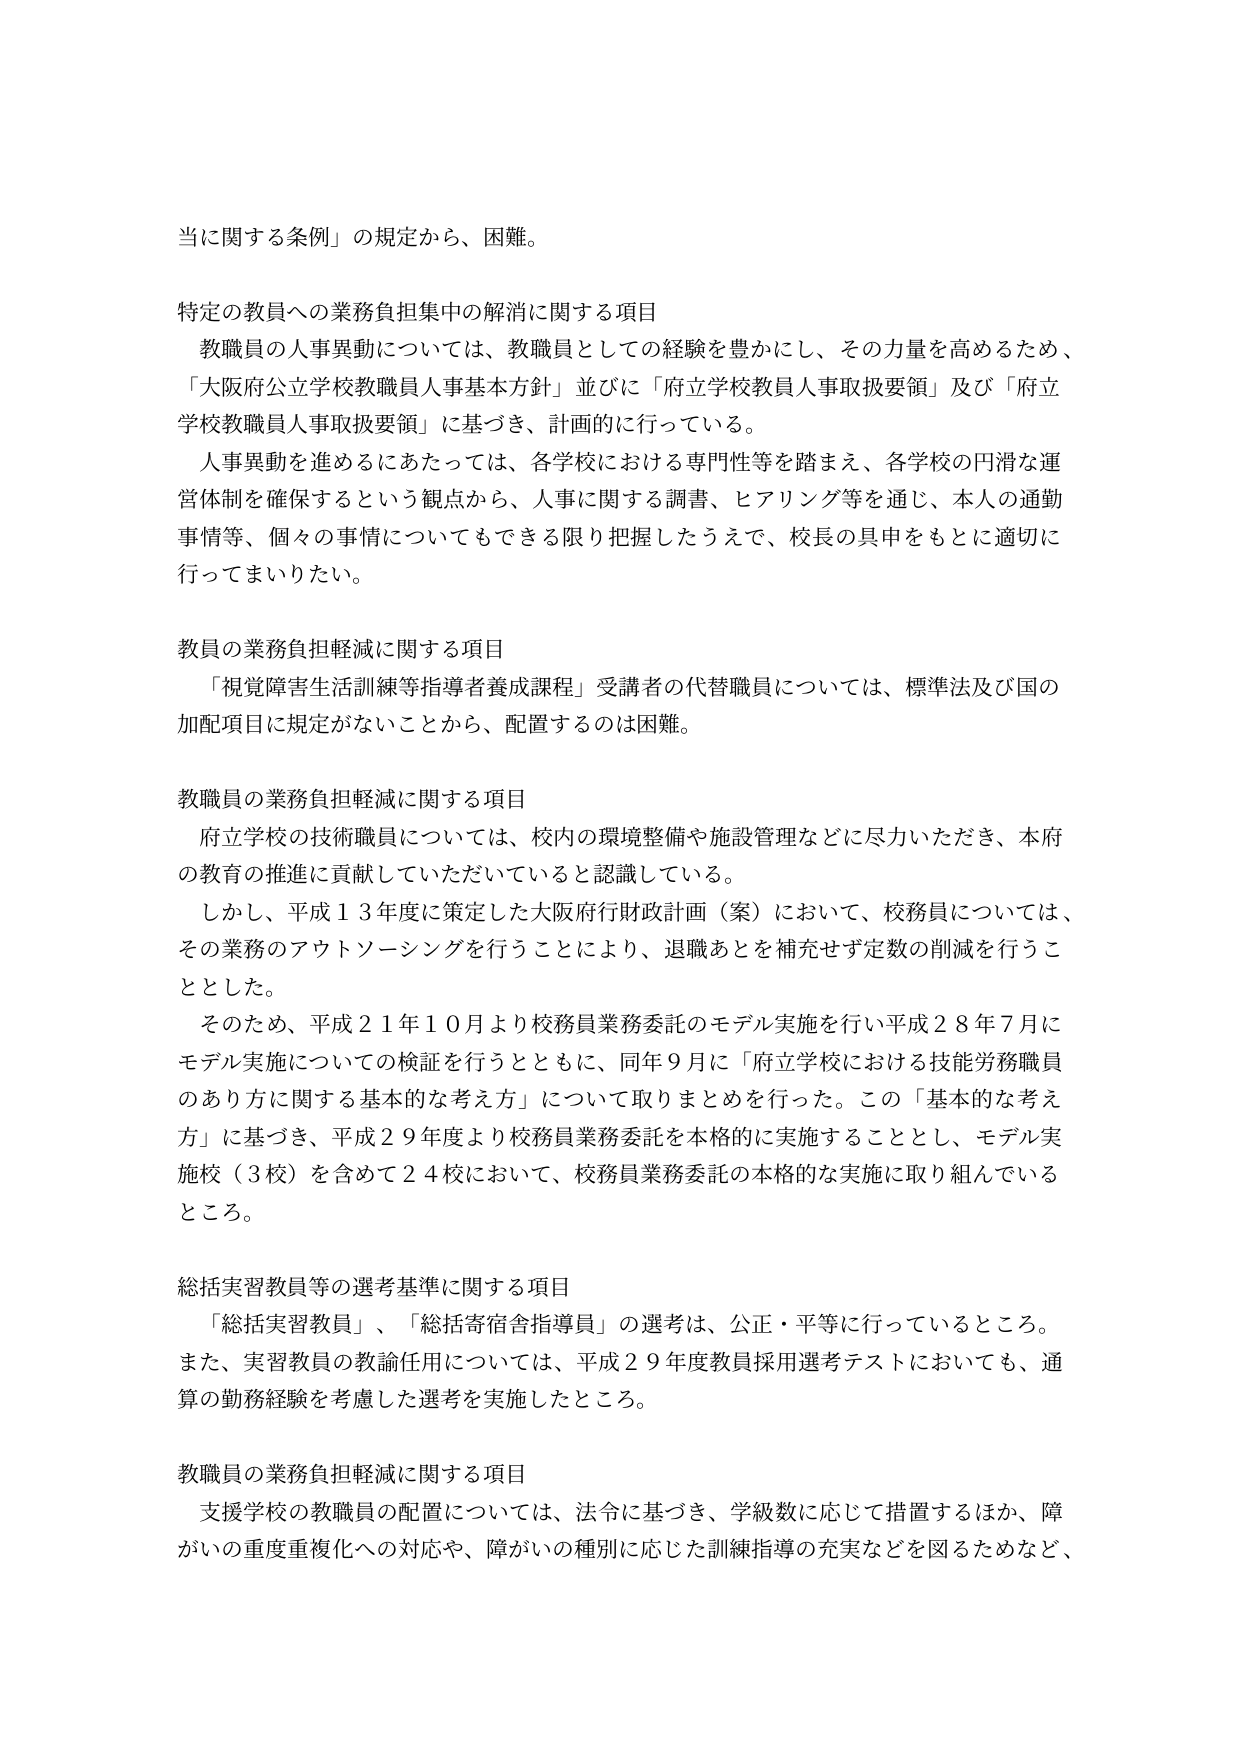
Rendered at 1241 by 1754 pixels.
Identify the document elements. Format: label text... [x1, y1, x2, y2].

text 「視覚障害生活訓練等指導者養成課程」受講者の代替職員については、標準法及び国の加配項目に規定がないことから、配置するのは困難。 [177, 667, 1063, 742]
text 教職員の業務負担軽減に関する項目 [177, 1454, 1063, 1492]
text 特定の教員への業務負担集中の解消に関する項目 [177, 292, 1063, 329]
text 総括実習教員等の選考基準に関する項目 [177, 1267, 1063, 1304]
text 教職員の業務負担軽減に関する項目 [177, 779, 1063, 817]
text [177, 1492, 1063, 1567]
text そのため、平成２１年１０月より校務員業務委託のモデル実施を行い平成２８年７月にモデル実施についての検証を行うとともに、同年９月に「府立学校における技能労務職員のあり方に関する基本的な考え方」について取りまとめを行った。この「基本的な考え方」に基づき、平成２９年度より校務員業務委託を本格的に実施することとし、モデル実施校（３校）を含めて２４校において、校務員業務委託の本格的な実施に取り組んでいるところ。 [177, 1004, 1063, 1229]
text 「総括実習教員」、「総括寄宿舎指導員」の選考は、公正・平等に行っているところ。また、実習教員の教諭任用については、平成２９年度教員採用選考テストにおいても、通算の勤務経験を考慮した選考を実施したところ。 [177, 1304, 1063, 1417]
text 府立学校の技術職員については、校内の環境整備や施設管理などに尽力いただき、本府の教育の推進に貢献していただいていると認識している。 [177, 817, 1063, 892]
text 教職員の人事異動については、教職員としての経験を豊かにし、その力量を高めるため、「大阪府公立学校教職員人事基本方針」並びに「府立学校教員人事取扱要領」及び「府立学校教職員人事取扱要領」に基づき、計画的に行っている。 [177, 329, 1063, 442]
text しかし、平成１３年度に策定した大阪府行財政計画（案）において、校務員については、その業務のアウトソーシングを行うことにより、退職あとを補充せず定数の削減を行うこととした。 [177, 892, 1063, 1004]
text 教員の業務負担軽減に関する項目 [177, 629, 1063, 667]
text 人事異動を進めるにあたっては、各学校における専門性等を踏まえ、各学校の円滑な運営体制を確保するという観点から、人事に関する調書、ヒアリング等を通じ、本人の通勤事情等、個々の事情についてもできる限り把握したうえで、校長の具申をもとに適切に行ってまいりたい。 [177, 442, 1063, 592]
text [177, 217, 1063, 254]
